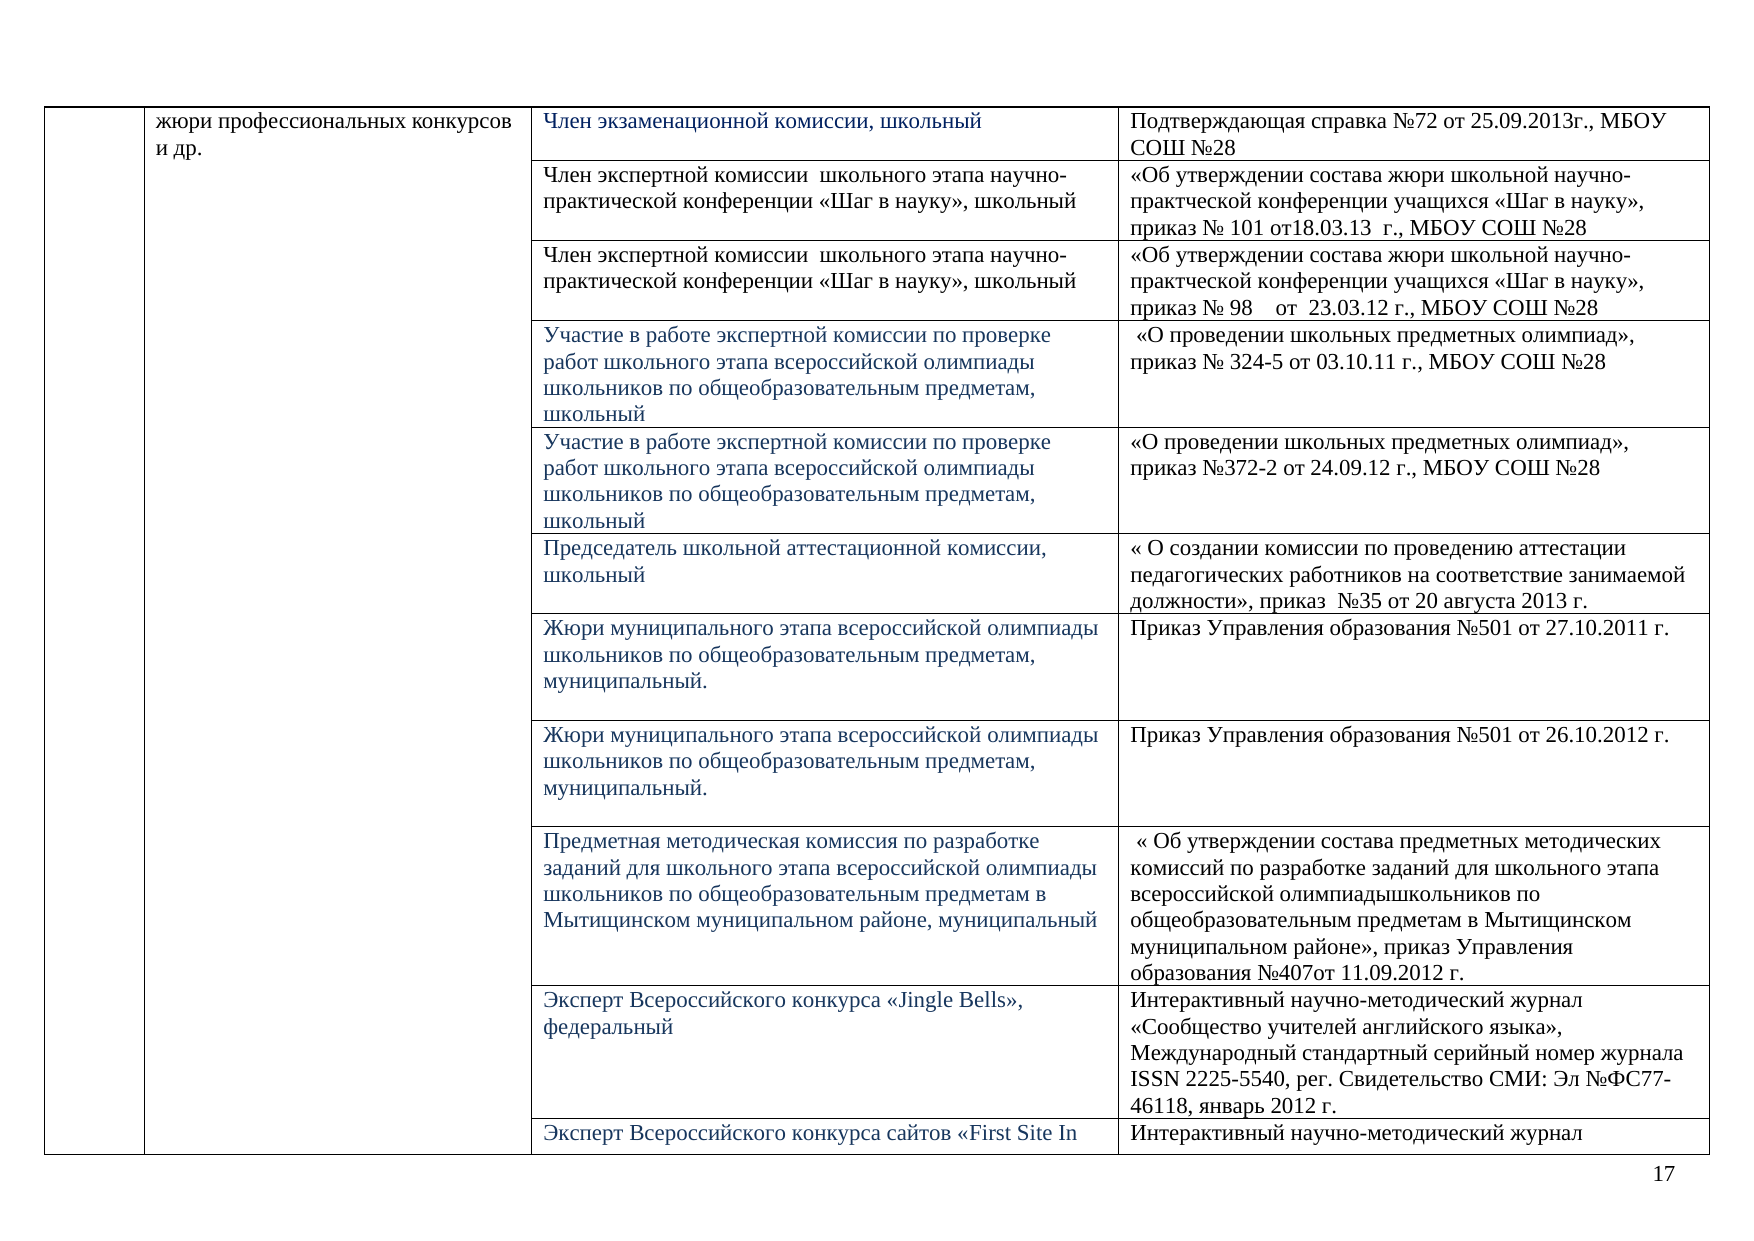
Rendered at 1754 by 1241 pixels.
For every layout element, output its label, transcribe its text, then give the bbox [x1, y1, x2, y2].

table_cell Эксперт Всероссийского конкурса «Jingle Bells», федеральный [532, 986, 1118, 1118]
table_cell Жюри муниципального этапа всероссийской олимпиады школьников по общеобразовательным предметам, муниципальный. [532, 614, 1118, 720]
table_cell « О создании комиссии по проведению аттестации педагогических работников на соответствие занимаемой должности», приказ №35 от 20 августа 2013 г. [1119, 534, 1709, 613]
table_cell «О проведении школьных предметных олимпиад», приказ №372-2 от 24.09.12 г., МБОУ СОШ №28 [1119, 428, 1709, 533]
table_cell Интерактивный научно-методический журнал «Сообщество учителей английского языка», Международный стандартный серийный номер журнала ISSN 2225-5540, рег. Свидетельство СМИ: Эл №ФС77-46118, январь 2012 г. [1119, 986, 1709, 1118]
table_cell «Об утверждении состава жюри школьной научно-практческой конференции учащихся «Шаг в науку», приказ № 98 от 23.03.12 г., МБОУ СОШ №28 [1119, 241, 1709, 320]
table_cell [1119, 1119, 1709, 1154]
table_cell «Об утверждении состава жюри школьной научно-практческой конференции учащихся «Шаг в науку», приказ № 101 от18.03.13 г., МБОУ СОШ №28 [1119, 161, 1709, 240]
table_cell Член экспертной комиссии школьного этапа научно-практической конференции «Шаг в науку», школьный [532, 241, 1118, 320]
table_cell Председатель школьной аттестационной комиссии, школьный [532, 534, 1118, 613]
table_cell « Об утверждении состава предметных методических комиссий по разработке заданий для школьного этапа всероссийской олимпиадышкольников по общеобразовательным предметам в Мытищинском муниципальном районе», приказ Управления образования №407от 11.09.2012 г. [1119, 827, 1709, 985]
table_cell Подтверждающая справка №72 от 25.09.2013г., МБОУ СОШ №28 [1119, 108, 1709, 160]
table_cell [532, 1119, 1118, 1154]
table_cell Приказ Управления образования №501 от 27.10.2011 г. [1119, 614, 1709, 720]
table_cell Предметная методическая комиссия по разработке заданий для школьного этапа всероссийской олимпиады школьников по общеобразовательным предметам в Мытищинском муниципальном районе, муниципальный [532, 827, 1118, 985]
table_cell Жюри муниципального этапа всероссийской олимпиады школьников по общеобразовательным предметам, муниципальный. [532, 721, 1118, 826]
table_cell Участие в работе экспертной комиссии по проверке работ школьного этапа всероссийской олимпиады школьников по общеобразовательным предметам, школьный [532, 321, 1118, 427]
table_cell Член экспертной комиссии школьного этапа научно-практической конференции «Шаг в науку», школьный [532, 161, 1118, 240]
table_cell «О проведении школьных предметных олимпиад», приказ № 324-5 от 03.10.11 г., МБОУ СОШ №28 [1119, 321, 1709, 427]
table_cell Участие в работе экспертной комиссии по проверке работ школьного этапа всероссийской олимпиады школьников по общеобразовательным предметам, школьный [532, 428, 1118, 533]
table_cell Приказ Управления образования №501 от 26.10.2012 г. [1119, 721, 1709, 826]
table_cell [532, 108, 1118, 160]
